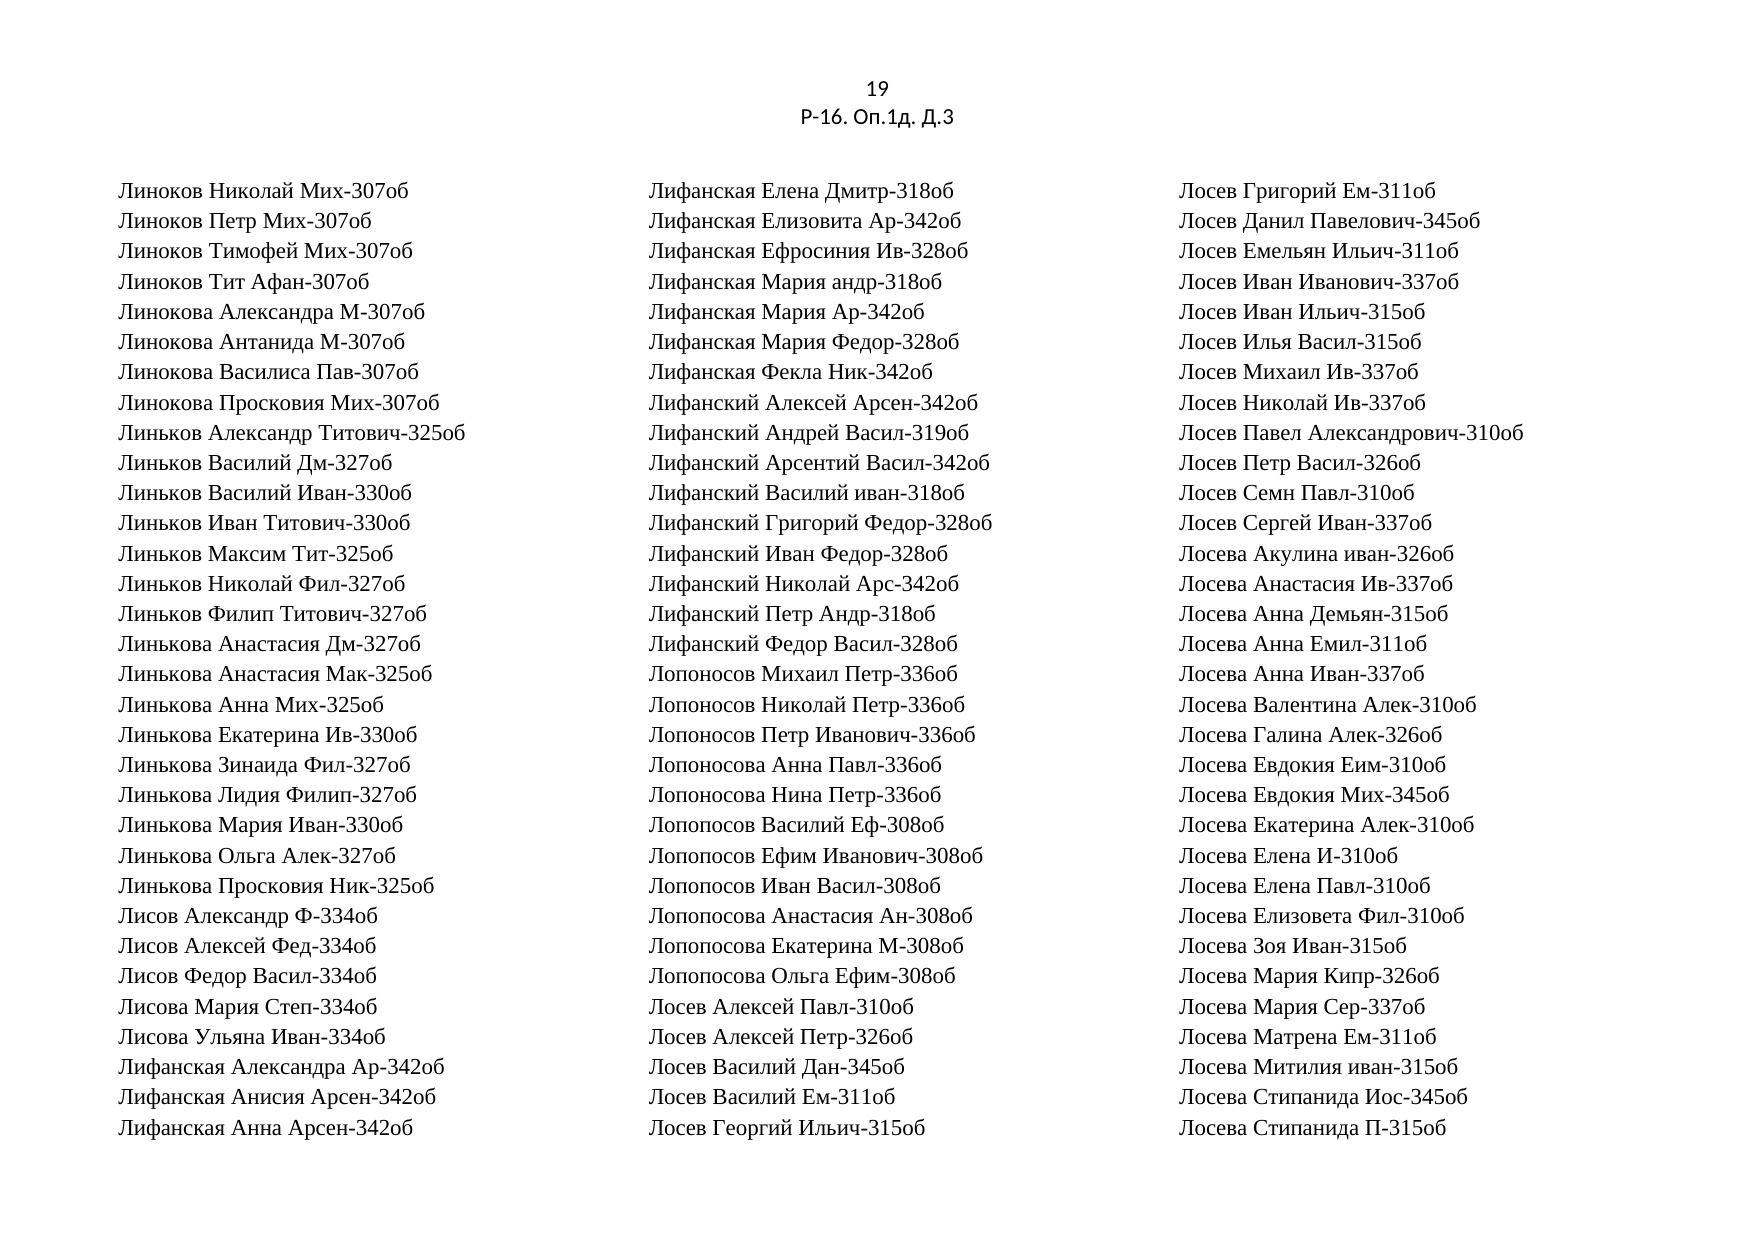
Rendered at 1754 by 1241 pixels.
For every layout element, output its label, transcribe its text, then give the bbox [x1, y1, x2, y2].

text Линьков Максим Тит-325об [118, 540, 575, 566]
text Лосева Анастасия Ив-337об [1179, 570, 1636, 596]
text Лосева Галина Алек-326об [1179, 721, 1636, 747]
text Лисова Ульяна Иван-334об [118, 1023, 575, 1049]
text Лосев Михаил Ив-337об [1179, 358, 1636, 385]
text Лифанский Иван Федор-328об [648, 540, 1105, 566]
text Линькова Екатерина Ив-330об [118, 721, 575, 747]
text Лосев Григорий Ем-311об [1179, 177, 1636, 203]
text Линьков Василий Дм-327об [118, 449, 575, 475]
text Лосева Зоя Иван-315об [1179, 932, 1636, 959]
text Лопопосов Иван Васил-308об [648, 872, 1105, 898]
text Лосева Елена Павл-310об [1179, 872, 1636, 898]
text Лосева Мария Кипр-326об [1179, 963, 1636, 989]
text Лосева Евдокия Еим-310об [1179, 751, 1636, 777]
text Линькова Анастасия Мак-325об [118, 661, 575, 687]
text Лосева Акулина иван-326об [1179, 540, 1636, 566]
text Лисов Федор Васил-334об [118, 963, 575, 989]
text Лосев Данил Павелович-345об [1179, 207, 1636, 234]
text Линьков Иван Титович-330об [118, 509, 575, 536]
text Линоков Тимофей Мих-307об [118, 238, 575, 264]
text Лопопосов Ефим Иванович-308об [648, 842, 1105, 868]
text Линокова Антанида М-307об [118, 328, 575, 354]
text Линькова Зинаида Фил-327об [118, 751, 575, 777]
text Линоков Петр Мих-307об [118, 207, 575, 234]
text Лосев Павел Александрович-310об [1179, 419, 1636, 445]
text Лифанская Мария Федор-328об [648, 328, 1105, 354]
text Лифанский Петр Андр-318об [648, 600, 1105, 626]
text Лосев Василий Ем-311об [648, 1083, 1105, 1110]
text Лифанская Елена Дмитр-318об [648, 177, 1105, 203]
text Лисов Александр Ф-334об [118, 902, 575, 928]
text Лифанский Николай Арс-342об [648, 570, 1105, 596]
text Лосева Анна Демьян-315об [1179, 600, 1636, 626]
text Лифанский Алексей Арсен-342об [648, 389, 1105, 415]
text Лосева Екатерина Алек-310об [1179, 812, 1636, 838]
text Лосев Георгий Ильич-315об [648, 1114, 1105, 1140]
text Линокова Василиса Пав-307об [118, 358, 575, 385]
text Лопопосова Анастасия Ан-308об [648, 902, 1105, 928]
text Линокова Просковия Мих-307об [118, 389, 575, 415]
text Лопоносова Нина Петр-336об [648, 781, 1105, 808]
text Линокова Александра М-307об [118, 298, 575, 324]
text Лифанский Арсентий Васил-342об [648, 449, 1105, 475]
text Лосев Емельян Ильич-311об [1179, 238, 1636, 264]
text Линоков Николай Мих-307об [118, 177, 575, 203]
text Лосев Сергей Иван-337об [1179, 509, 1636, 536]
text Линькова Лидия Филип-327об [118, 781, 575, 808]
text Линькова Мария Иван-330об [118, 812, 575, 838]
text Лосева Анна Емил-311об [1179, 630, 1636, 657]
text Линькова Анна Мих-325об [118, 691, 575, 717]
text Лопоносов Михаил Петр-336об [648, 661, 1105, 687]
text Лосев Илья Васил-315об [1179, 328, 1636, 354]
text Лифанская Мария андр-318об [648, 268, 1105, 294]
text Лосева Евдокия Мих-345об [1179, 781, 1636, 808]
text Лосев Иван Ильич-315об [1179, 298, 1636, 324]
text Линоков Тит Афан-307об [118, 268, 575, 294]
text Лифанский Федор Васил-328об [648, 630, 1105, 657]
text Линьков Николай Фил-327об [118, 570, 575, 596]
text Лопоносова Анна Павл-336об [648, 751, 1105, 777]
text Лисов Алексей Фед-334об [118, 932, 575, 959]
text Лопопосова Екатерина М-308об [648, 932, 1105, 959]
text Линькова Анастасия Дм-327об [118, 630, 575, 657]
text Лифанский Андрей Васил-319об [648, 419, 1105, 445]
text Лосев Семн Павл-310об [1179, 479, 1636, 506]
text Лифанский Василий иван-318об [648, 479, 1105, 506]
text Лопопосова Ольга Ефим-308об [648, 963, 1105, 989]
text Лосева Стипанида Иос-345об [1179, 1083, 1636, 1110]
text Лосев Алексей Петр-326об [648, 1023, 1105, 1049]
text Линьков Василий Иван-330об [118, 479, 575, 506]
text Лосева Матрена Ем-311об [1179, 1023, 1636, 1049]
text Линьков Филип Титович-327об [118, 600, 575, 626]
text Лифанская Анисия Арсен-342об [118, 1083, 575, 1110]
text Лифанский Григорий Федор-328об [648, 509, 1105, 536]
text Лифанская Анна Арсен-342об [118, 1114, 575, 1140]
text Линьков Александр Титович-325об [118, 419, 575, 445]
text Лифанская Фекла Ник-342об [648, 358, 1105, 385]
text Лифанская Ефросиния Ив-328об [648, 238, 1105, 264]
text Лосев Петр Васил-326об [1179, 449, 1636, 475]
text Лосев Василий Дан-345об [648, 1053, 1105, 1079]
text Лосева Елизовета Фил-310об [1179, 902, 1636, 928]
text Лосева Валентина Алек-310об [1179, 691, 1636, 717]
text Лосев Николай Ив-337об [1179, 389, 1636, 415]
text Лифанская Александра Ар-342об [118, 1053, 575, 1079]
text Лопопосов Василий Еф-308об [648, 812, 1105, 838]
text Лопоносов Петр Иванович-336об [648, 721, 1105, 747]
text Линькова Просковия Ник-325об [118, 872, 575, 898]
text Лосева Анна Иван-337об [1179, 661, 1636, 687]
text Линькова Ольга Алек-327об [118, 842, 575, 868]
text Лосев Иван Иванович-337об [1179, 268, 1636, 294]
text Лифанская Мария Ар-342об [648, 298, 1105, 324]
text Лосева Елена И-310об [1179, 842, 1636, 868]
text Лосева Мария Сер-337об [1179, 993, 1636, 1019]
text Лисова Мария Степ-334об [118, 993, 575, 1019]
text Лосева Стипанида П-315об [1179, 1114, 1636, 1140]
text Лифанская Елизовита Ар-342об [648, 207, 1105, 234]
text Лосева Митилия иван-315об [1179, 1053, 1636, 1079]
text Лосев Алексей Павл-310об [648, 993, 1105, 1019]
text Лопоносов Николай Петр-336об [648, 691, 1105, 717]
